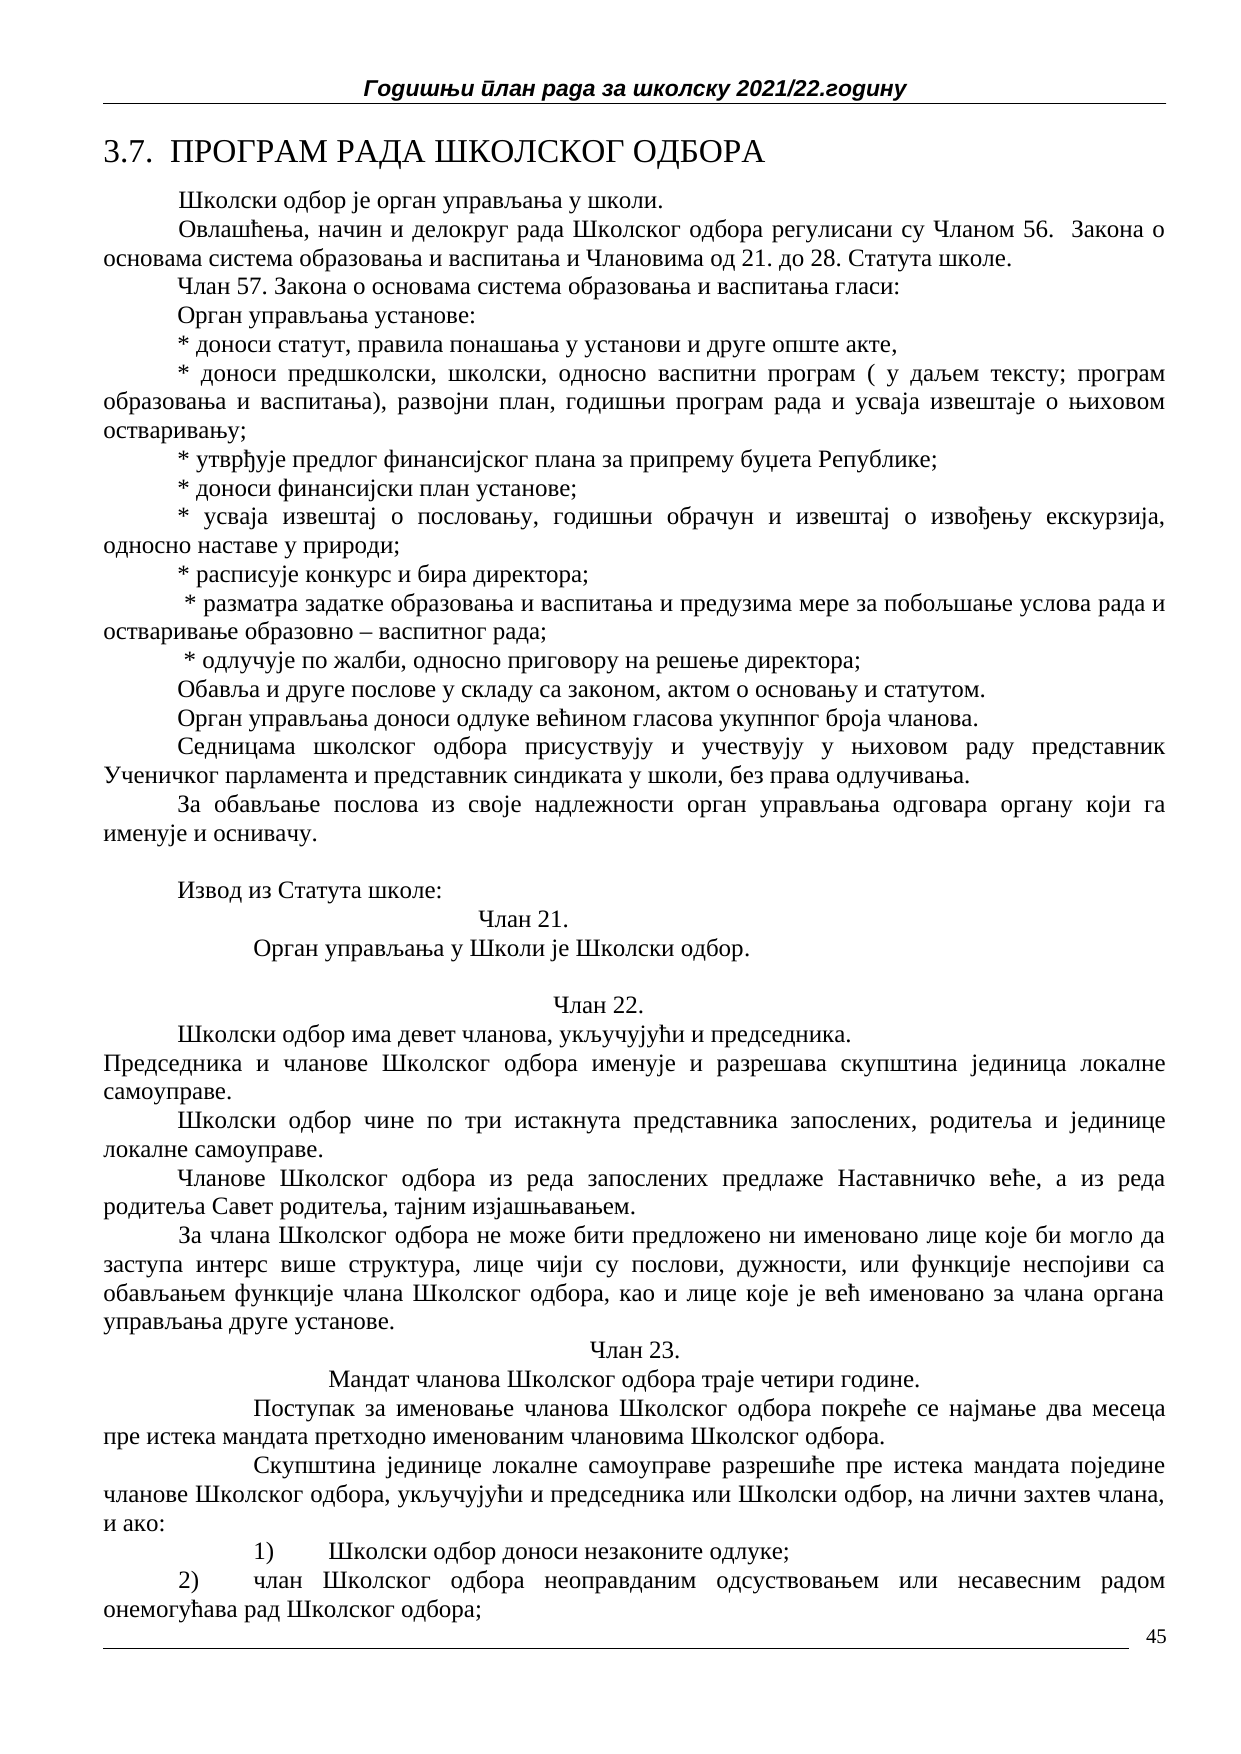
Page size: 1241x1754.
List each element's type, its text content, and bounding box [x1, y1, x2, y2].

text * доноси статут, правила понашања у установи и друге опште акте, [103, 329, 1166, 358]
text Председника и чланове Школског одбора именује и разрешава скупштина јединица локалне самоуправе. [103, 1048, 1166, 1105]
text * доноси предшколски, школски, односно васпитни програм ( у даљем тексту; програм образовања и васпитања), развојни план, годишњи програм рада и усваја извештаје о њиховом остваривању; [103, 358, 1166, 444]
text За обављање послова из своје надлежности орган управљања одговара органу који га именује и оснивачу. [103, 789, 1166, 846]
text Поступак за именовање чланова Школског одбора покреће се најмање два месеца пре истека мандата претходно именованим члановима Школског одбора. [103, 1393, 1166, 1450]
text * усваја извештај о пословању, годишњи обрачун и извештај о извођењу екскурзија, односно наставе у природи; [103, 501, 1166, 559]
text Орган управљања доноси одлуке већином гласова укупнпог броја чланова. [103, 703, 1166, 731]
text * расписује конкурс и бира директора; [103, 559, 1166, 588]
text 2) члан Школског одбора неоправданим одсуствовањем или несавесним радом онемогућава рад Школског одбора; [103, 1565, 1166, 1623]
text Члан 21. [403, 904, 1166, 933]
text Мандат чланова Школског одбора траје четири године. [178, 1364, 1166, 1393]
text Чланове Школског одбора из реда запослених предлаже Наставничко веће, а из реда родитеља Савет родитеља, тајним изјашњавањем. [103, 1163, 1166, 1220]
text Школски одбор је орган управљања у школи. [103, 185, 1166, 214]
text 1) Школски одбор доноси незаконите одлуке; [178, 1536, 1166, 1565]
text Орган управљања у Школи је Школски одбор. [178, 933, 1166, 961]
subtitle 3.7. ПРОГРАМ РАДА ШКОЛСКОГ ОДБОРА [103, 131, 1166, 169]
text Члан 57. Закона о основама система образовања и васпитања гласи: [103, 271, 1166, 300]
text * одлучује по жалби, односно приговору на решење директора; [103, 645, 1166, 674]
text Скупштина јединице локалне самоуправе разрешиће пре истека мандата поједине чланове Школског одбора, укључујући и председника или Школски одбор, на лични захтев члана, и ако: [103, 1450, 1166, 1536]
text Седницама школског одбора присуствују и учествују у њиховом раду представник Ученичког парламента и представник синдиката у школи, без права одлучивања. [103, 731, 1166, 789]
text Овлашћења, начин и делокруг рада Школског одбора регулисани су Чланом 56. Закона о основама система образовања и васпитања и Члановима од 21. до 28. Статута школе. [103, 214, 1166, 271]
text Члан 23. [103, 1335, 1166, 1364]
text Школски одбор чине по три истакнута представника запослених, родитеља и јединице локалне самоуправе. [103, 1105, 1166, 1163]
text * доноси финансијски план установе; [103, 473, 1166, 501]
text Извод из Статута школе: [103, 875, 1166, 904]
text Орган управљања установе: [103, 300, 1166, 329]
text За члана Школског одбора не може бити предложено ни именовано лице које би могло да заступа интерс више структура, лице чији су послови, дужности, или функције неспојиви са обављањем функције члана Школског одбора, као и лице које је већ именовано за члана органа управљања друге установе. [103, 1220, 1166, 1335]
text Члан 22. [478, 990, 1166, 1019]
text * разматра задатке образовања и васпитања и предузима мере за побољшање услова рада и остваривање образовно – васпитног рада; [103, 588, 1166, 645]
text Школски одбор има девет чланова, укључујући и председника. [103, 1019, 1166, 1048]
text * утврђује предлог финансијског плана за припрему буџета Републике; [103, 444, 1166, 473]
text Обавља и друге послове у складу са законом, актом о основању и статутом. [103, 674, 1166, 703]
